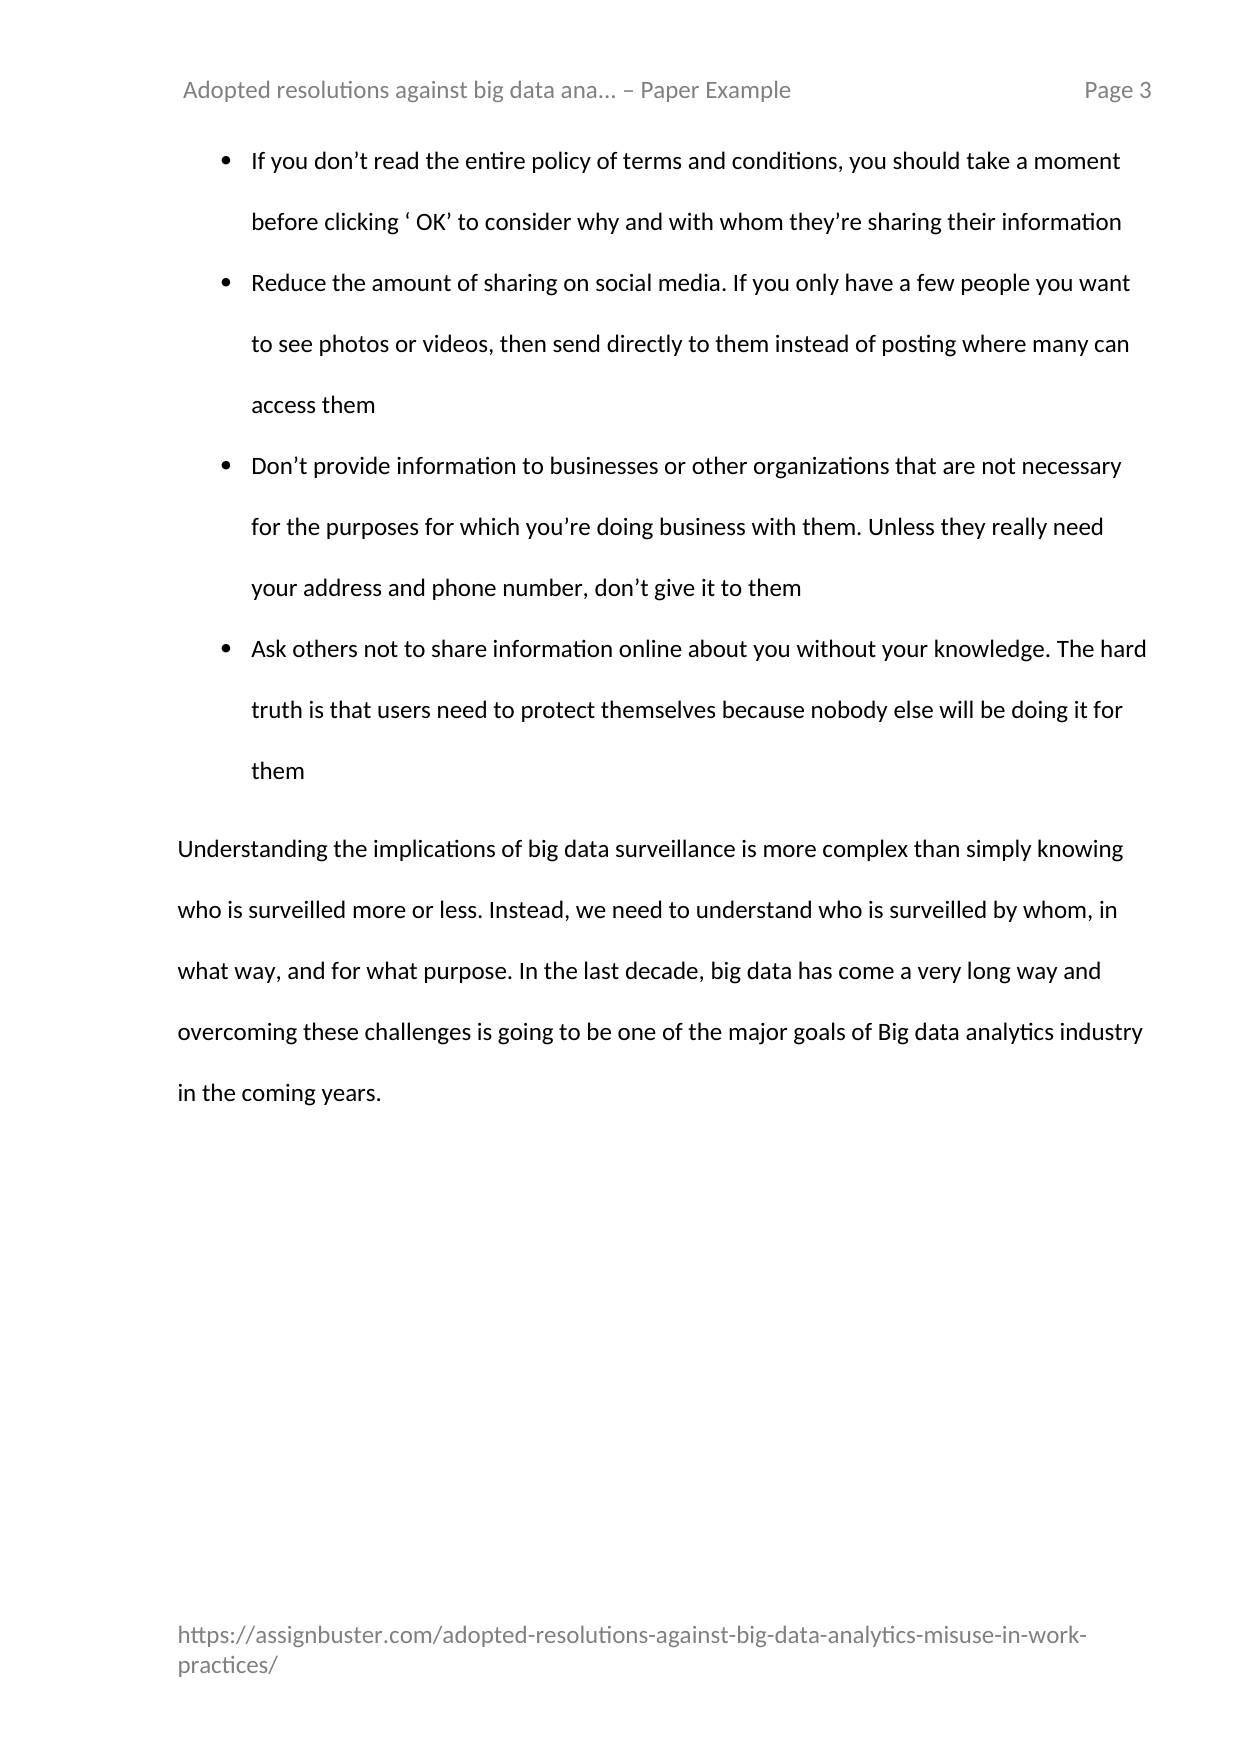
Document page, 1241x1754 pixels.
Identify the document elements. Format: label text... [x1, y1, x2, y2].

list Ask others not to share information online about you without your knowledge. The hard truth is that users need to protect themselves because nobody else will be doing it for them [222, 633, 1152, 786]
text Understanding the implications of big data surveillance is more complex than simply knowing who is surveilled more or less. Instead, we need to understand who is surveilled by whom, in what way, and for what purpose. In the last decade, big data has come a very long way and overcoming these challenges is going to be one of the major goals of Big data analytics industry in the coming years. [177, 833, 1152, 1108]
list Reduce the amount of sharing on social media. If you only have a few people you want to see photos or videos, then send directly to them instead of posting where many can access them [222, 267, 1152, 420]
list Don’t provide information to businesses or other organizations that are not necessary for the purposes for which you’re doing business with them. Unless they really need your address and phone number, don’t give it to them [222, 450, 1152, 603]
list If you don’t read the entire policy of terms and conditions, you should take a moment before clicking ‘ OK’ to consider why and with whom they’re sharing their information [222, 145, 1152, 237]
